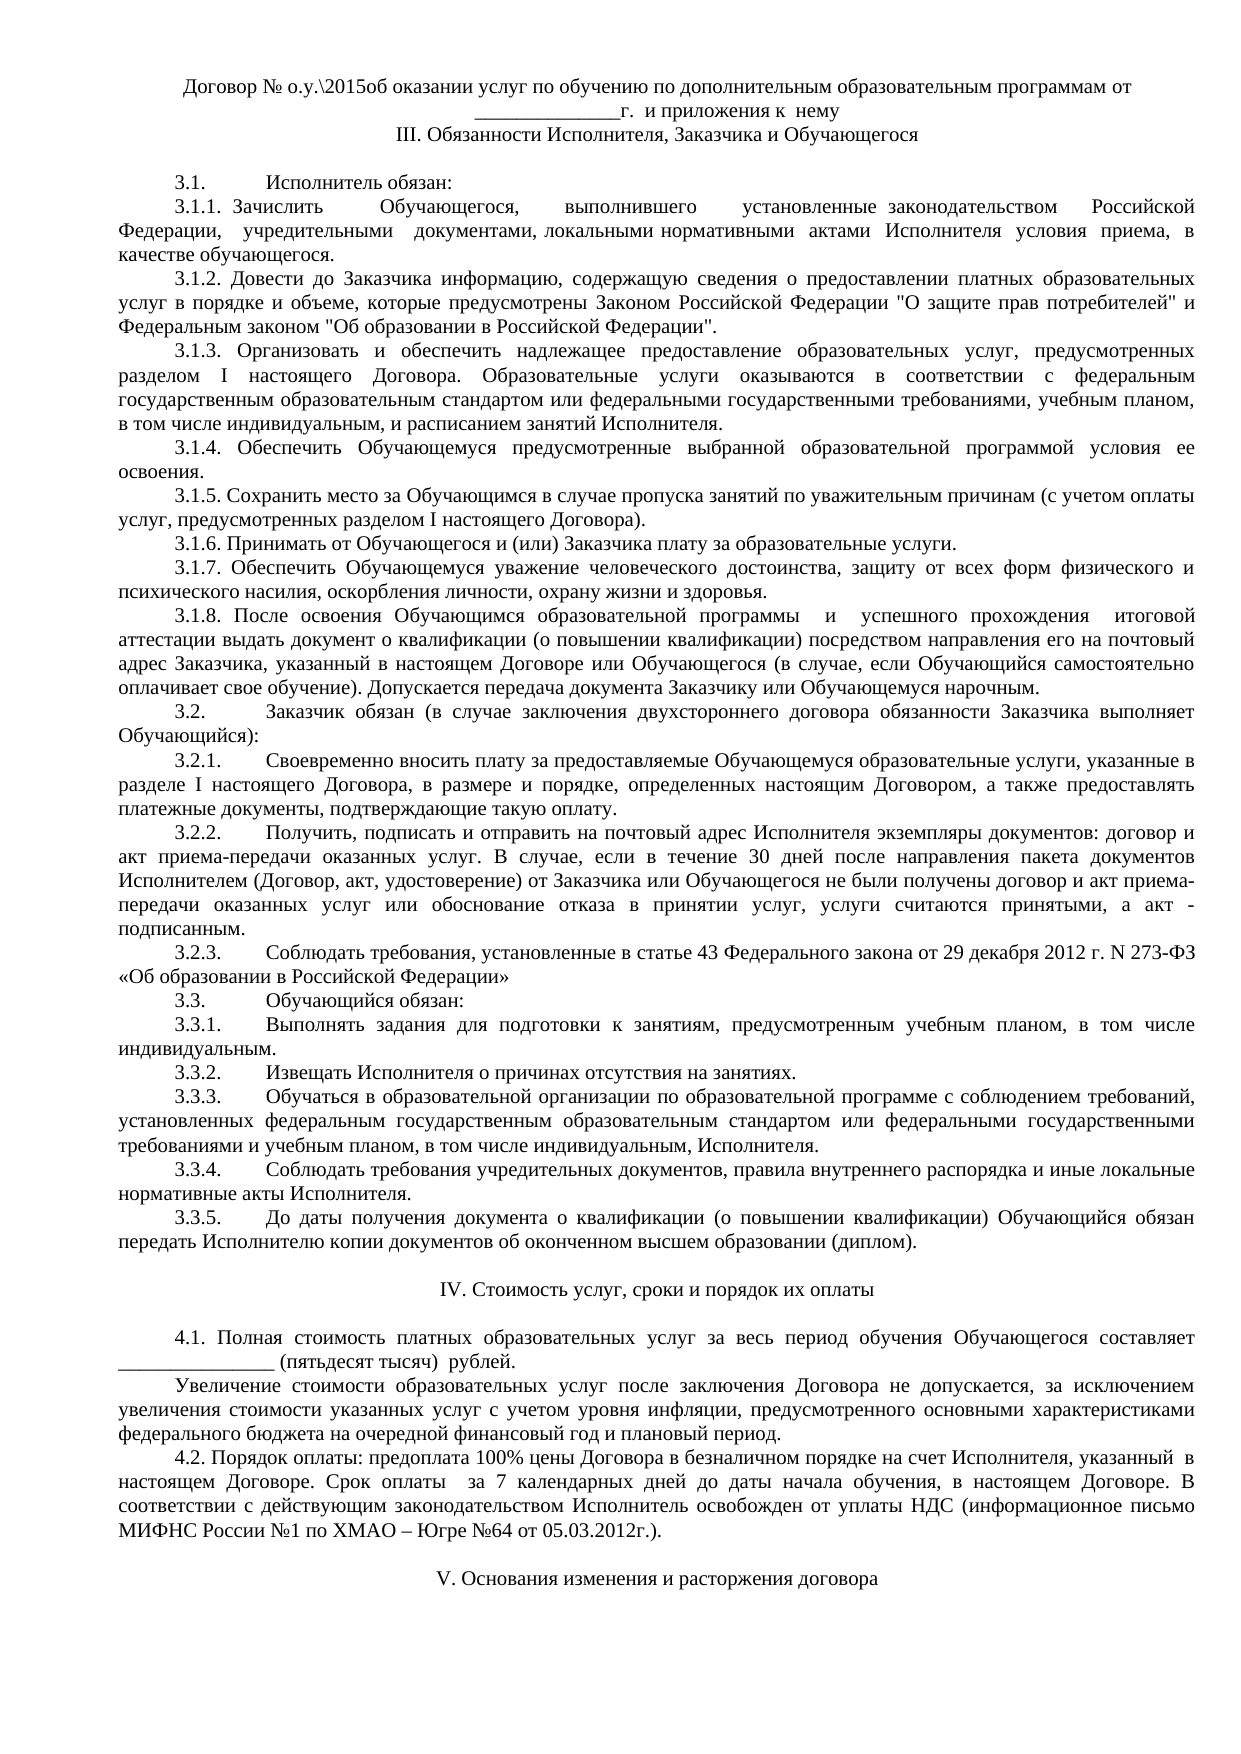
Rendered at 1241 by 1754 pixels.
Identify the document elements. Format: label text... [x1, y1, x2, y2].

list Соблюдать требования, установленные в статье 43 Федерального закона от 29 декабря 2012 г. N 273-ФЗ «Об образовании в Российской Федерации» [118, 940, 1196, 988]
text IV. Стоимость услуг, сроки и порядок их оплаты [118, 1277, 1196, 1301]
text V. Основания изменения и расторжения договора [118, 1566, 1196, 1590]
list До даты получения документа о квалификации (о повышении квалификации) Обучающийся обязан передать Исполнителю копии документов об оконченном высшем образовании (диплом). [118, 1205, 1196, 1253]
text 3.1.2. Довести до Заказчика информацию, содержащую сведения о предоставлении платных образовательных услуг в порядке и объеме, которые предусмотрены Законом Российской Федерации "О защите прав потребителей" и Федеральным законом "Об образовании в Российской Федерации". [118, 266, 1196, 338]
text 3.1.4. Обеспечить Обучающемуся предусмотренные выбранной образовательной программой условия ее освоения. [118, 435, 1196, 483]
list Извещать Исполнителя о причинах отсутствия на занятиях. [118, 1060, 1196, 1084]
text 3.1.5. Сохранить место за Обучающимся в случае пропуска занятий по уважительным причинам (с учетом оплаты услуг, предусмотренных разделом I настоящего Договора). [118, 483, 1196, 531]
text 3.1.1. Зачислить Обучающегося, выполнившего установленные законодательством Российской Федерации, учредительными документами, локальными нормативными актами Исполнителя условия приема, в качестве обучающегося. [118, 194, 1196, 266]
text III. Обязанности Исполнителя, Заказчика и Обучающегося [118, 122, 1196, 146]
list Обучающийся обязан: [118, 988, 1196, 1012]
text 3.1.8. После освоения Обучающимся образовательной программы и успешного прохождения итоговой аттестации выдать документ о квалификации (о повышении квалификации) посредством направления его на почтовый адрес Заказчика, указанный в настоящем Договоре или Обучающегося (в случае, если Обучающийся самостоятельно оплачивает свое обучение). Допускается передача документа Заказчику или Обучающемуся нарочным. [118, 603, 1196, 699]
list Получить, подписать и отправить на почтовый адрес Исполнителя экземпляры документов: договор и акт приема-передачи оказанных услуг. В случае, если в течение 30 дней после направления пакета документов Исполнителем (Договор, акт, удостоверение) от Заказчика или Обучающегося не были получены договор и акт приема-передачи оказанных услуг или обоснование отказа в принятии услуг, услуги считаются принятыми, а акт - подписанным. [118, 820, 1196, 940]
text 4.1. Полная стоимость платных образовательных услуг за весь период обучения Обучающегося составляет _______________ (пятьдесят тысяч) рублей. [118, 1325, 1196, 1373]
list Выполнять задания для подготовки к занятиям, предусмотренным учебным планом, в том числе индивидуальным. [118, 1012, 1196, 1060]
text 3.1. Исполнитель обязан: [118, 170, 1196, 194]
text 4.2. Порядок оплаты: предоплата 100% цены Договора в безналичном порядке на счет Исполнителя, указанный в настоящем Договоре. Срок оплаты за 7 календарных дней до даты начала обучения, в настоящем Договоре. В соответствии с действующим законодательством Исполнитель освобожден от уплаты НДС (информационное письмо МИФНС России №1 по ХМАО – Югре №64 от 05.03.2012г.). [118, 1445, 1196, 1542]
text Увеличение стоимости образовательных услуг после заключения Договора не допускается, за исключением увеличения стоимости указанных услуг с учетом уровня инфляции, предусмотренного основными характеристиками федерального бюджета на очередной финансовый год и плановый период. [118, 1373, 1196, 1445]
text 3.1.3. Организовать и обеспечить надлежащее предоставление образовательных услуг, предусмотренных разделом I настоящего Договора. Образовательные услуги оказываются в соответствии с федеральным государственным образовательным стандартом или федеральными государственными требованиями, учебным планом, в том числе индивидуальным, и расписанием занятий Исполнителя. [118, 338, 1196, 435]
text 3.1.6. Принимать от Обучающегося и (или) Заказчика плату за образовательные услуги. [118, 531, 1196, 555]
list Соблюдать требования учредительных документов, правила внутреннего распорядка и иные локальные нормативные акты Исполнителя. [118, 1157, 1196, 1205]
text 3.1.7. Обеспечить Обучающемуся уважение человеческого достоинства, защиту от всех форм физического и психического насилия, оскорбления личности, охрану жизни и здоровья. [118, 555, 1196, 603]
list Обучаться в образовательной организации по образовательной программе с соблюдением требований, установленных федеральным государственным образовательным стандартом или федеральными государственными требованиями и учебным планом, в том числе индивидуальным, Исполнителя. [118, 1084, 1196, 1157]
list Своевременно вносить плату за предоставляемые Обучающемуся образовательные услуги, указанные в разделе I настоящего Договора, в размере и порядке, определенных настоящим Договором, а также предоставлять платежные документы, подтверждающие такую оплату. [118, 747, 1196, 820]
text 3.2. Заказчик обязан (в случае заключения двухстороннего договора обязанности Заказчика выполняет Обучающийся): [118, 699, 1196, 747]
